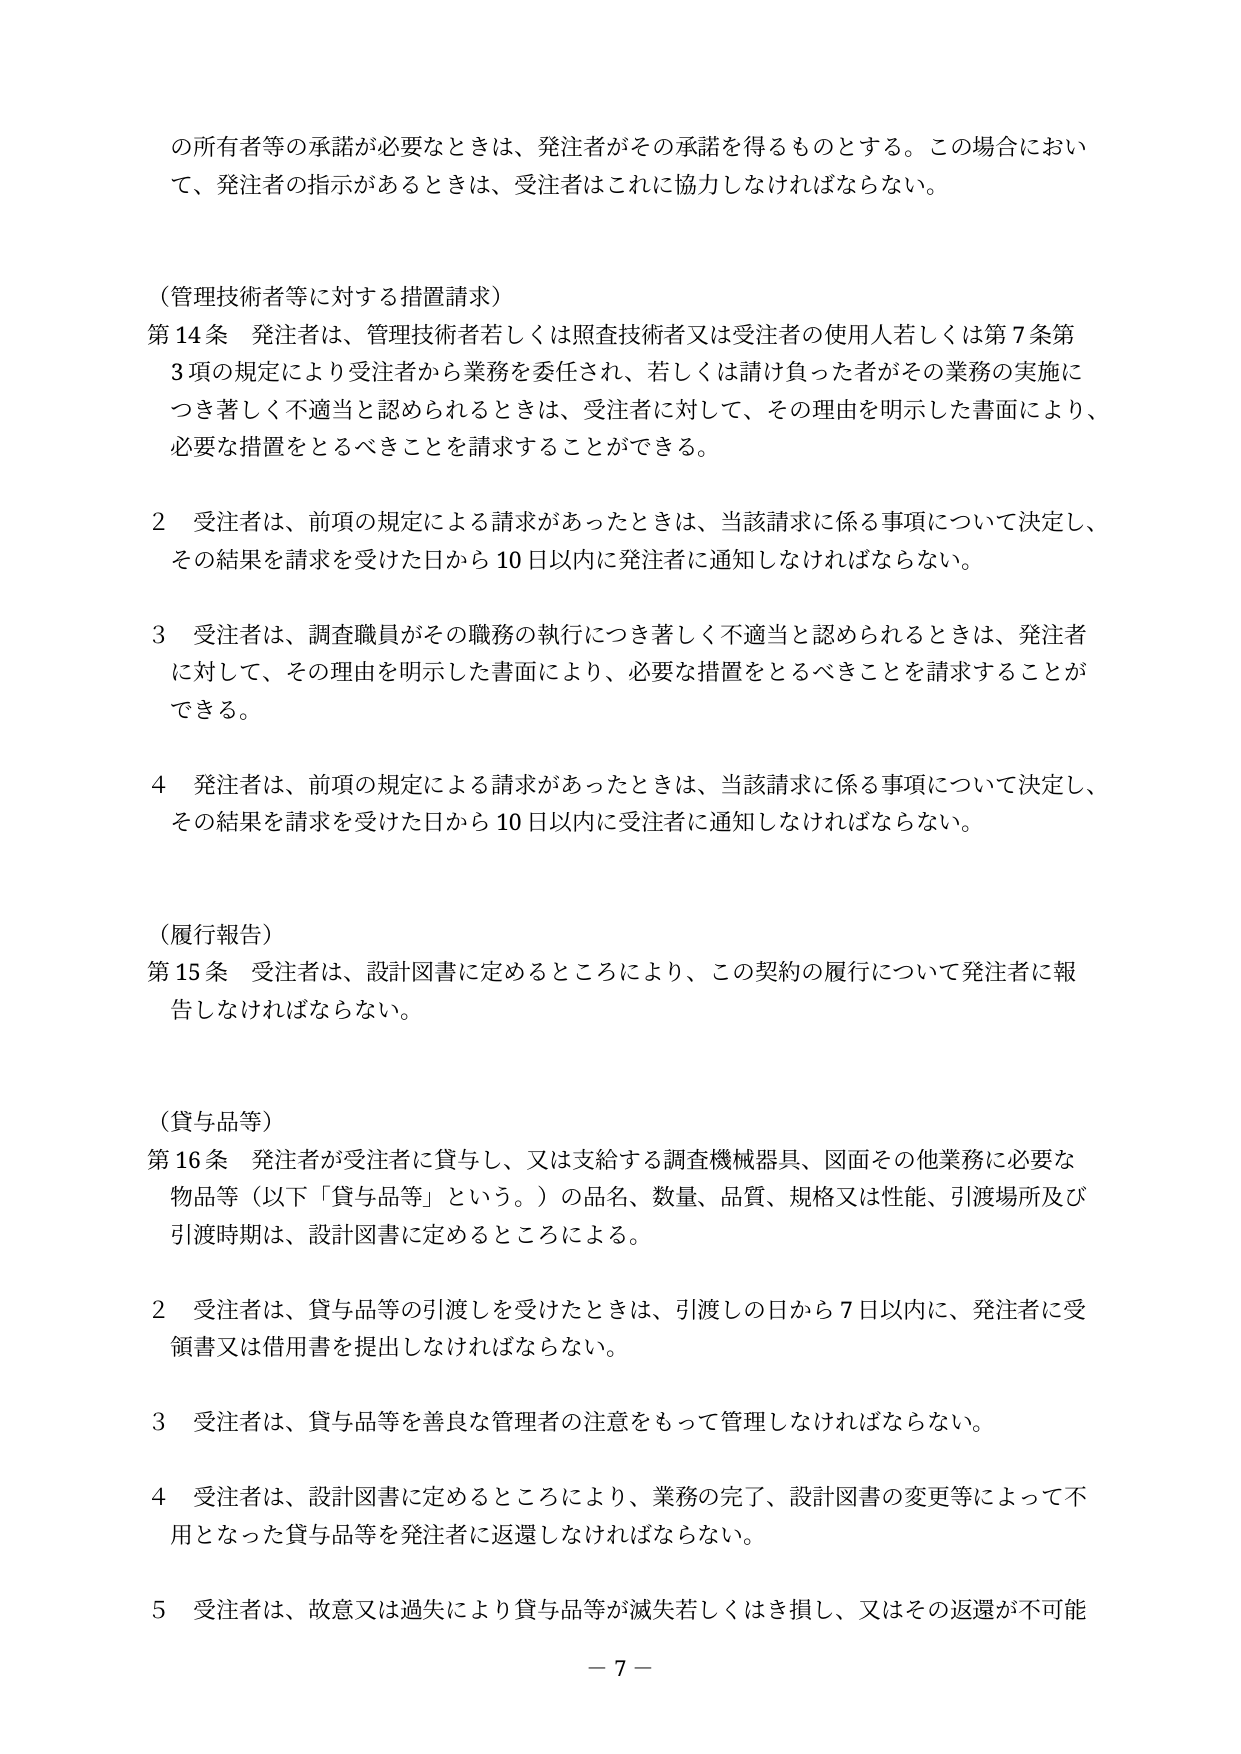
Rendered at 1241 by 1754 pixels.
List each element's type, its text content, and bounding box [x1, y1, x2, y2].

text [148, 1589, 1092, 1627]
text 第15条 受注者は、設計図書に定めるところにより、この契約の履行について発注者に報告しなければならない。 [148, 952, 1092, 1027]
text ４ 発注者は、前項の規定による請求があったときは、当該請求に係る事項について決定し、その結果を請求を受けた日から10日以内に受注者に通知しなければならない。 [148, 764, 1092, 839]
text ３ 受注者は、貸与品等を善良な管理者の注意をもって管理しなければならない。 [148, 1402, 1092, 1439]
text ３ 受注者は、調査職員がその職務の執行につき著しく不適当と認められるときは、発注者に対して、その理由を明示した書面により、必要な措置をとるべきことを請求することができる。 [148, 614, 1092, 727]
text （管理技術者等に対する措置請求） [148, 277, 1092, 314]
text ２ 受注者は、貸与品等の引渡しを受けたときは、引渡しの日から7日以内に、発注者に受領書又は借用書を提出しなければならない。 [148, 1289, 1092, 1364]
text 第14条 発注者は、管理技術者若しくは照査技術者又は受注者の使用人若しくは第7条第3項の規定により受注者から業務を委任され、若しくは請け負った者がその業務の実施につき著しく不適当と認められるときは、受注者に対して、その理由を明示した書面により、必要な措置をとるべきことを請求することができる。 [148, 314, 1092, 464]
text ２ 受注者は、前項の規定による請求があったときは、当該請求に係る事項について決定し、その結果を請求を受けた日から10日以内に発注者に通知しなければならない。 [148, 502, 1092, 577]
text （履行報告） [148, 914, 1092, 952]
text （貸与品等） [148, 1102, 1092, 1139]
text 第16条 発注者が受注者に貸与し、又は支給する調査機械器具、図面その他業務に必要な物品等（以下「貸与品等」という。）の品名、数量、品質、規格又は性能、引渡場所及び引渡時期は、設計図書に定めるところによる。 [148, 1139, 1092, 1252]
text ４ 受注者は、設計図書に定めるところにより、業務の完了、設計図書の変更等によって不用となった貸与品等を発注者に返還しなければならない。 [148, 1477, 1092, 1552]
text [148, 127, 1092, 202]
